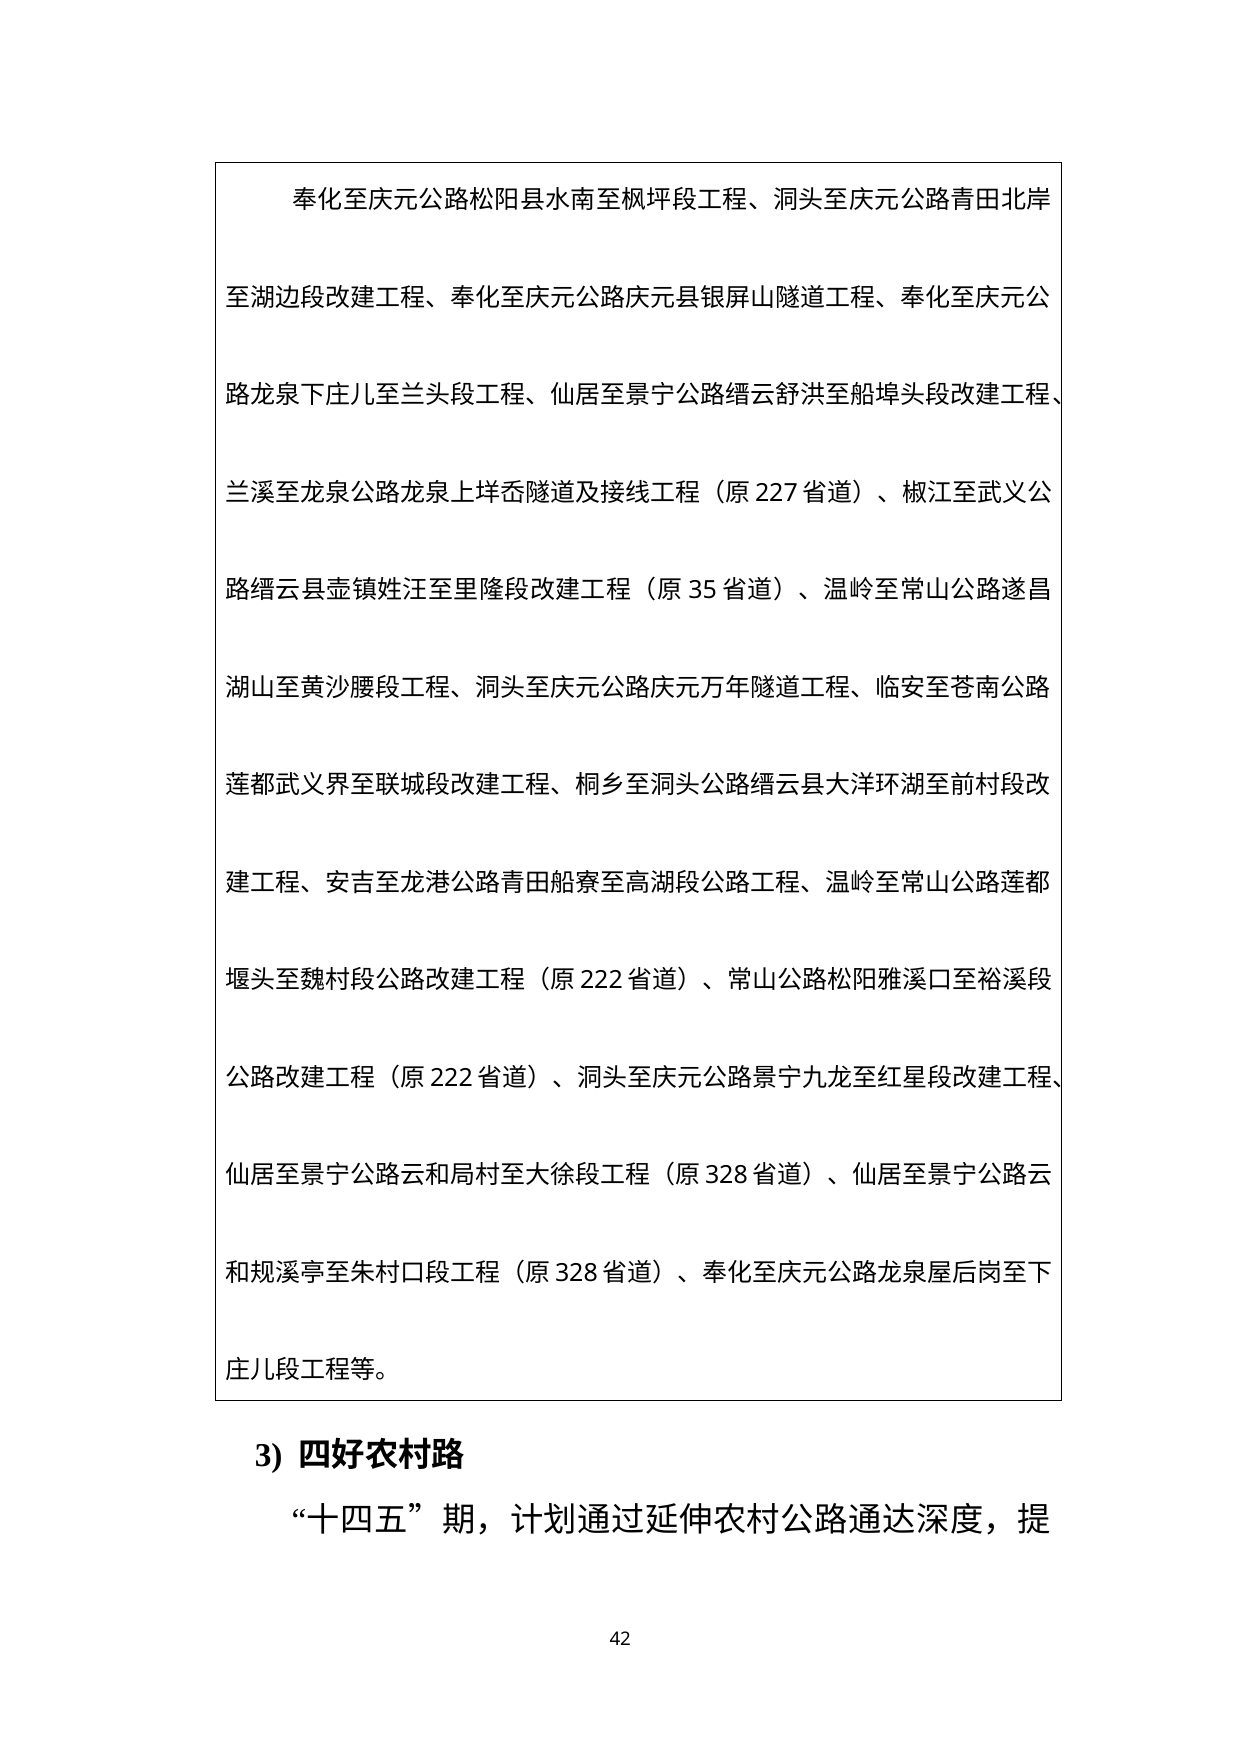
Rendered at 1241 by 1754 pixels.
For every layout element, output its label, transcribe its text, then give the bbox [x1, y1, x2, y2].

list 四好农村路 [254, 1419, 1053, 1484]
text 奉化至庆元公路松阳县水南至枫坪段工程、洞头至庆元公路青田北岸至湖边段改建工程、奉化至庆元公路庆元县银屏山隧道工程、奉化至庆元公路龙泉下庄儿至兰头段工程、仙居至景宁公路缙云舒洪至船埠头段改建工程、兰溪至龙泉公路龙泉上垟岙隧道及接线工程（原227省道）、椒江至武义公路缙云县壶镇姓汪至里隆段改建工程（原35省道）、温岭至常山公路遂昌湖山至黄沙腰段工程、洞头至庆元公路庆元万年隧道工程、临安至苍南公路莲都武义界至联城段改建工程、桐乡至洞头公路缙云县大洋环湖至前村段改建工程、安吉至龙港公路青田船寮至高湖段公路工程、温岭至常山公路莲都堰头至魏村段公路改建工程（原222省道）、常山公路松阳雅溪口至裕溪段公路改建工程（原222省道）、洞头至庆元公路景宁九龙至红星段改建工程、仙居至景宁公路云和局村至大徐段工程（原328省道）、仙居至景宁公路云和规溪亭至朱村口段工程（原328省道）、奉化至庆元公路龙泉屋后岗至下庄儿段工程等。 [216, 163, 1061, 1400]
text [225, 1484, 1053, 1549]
